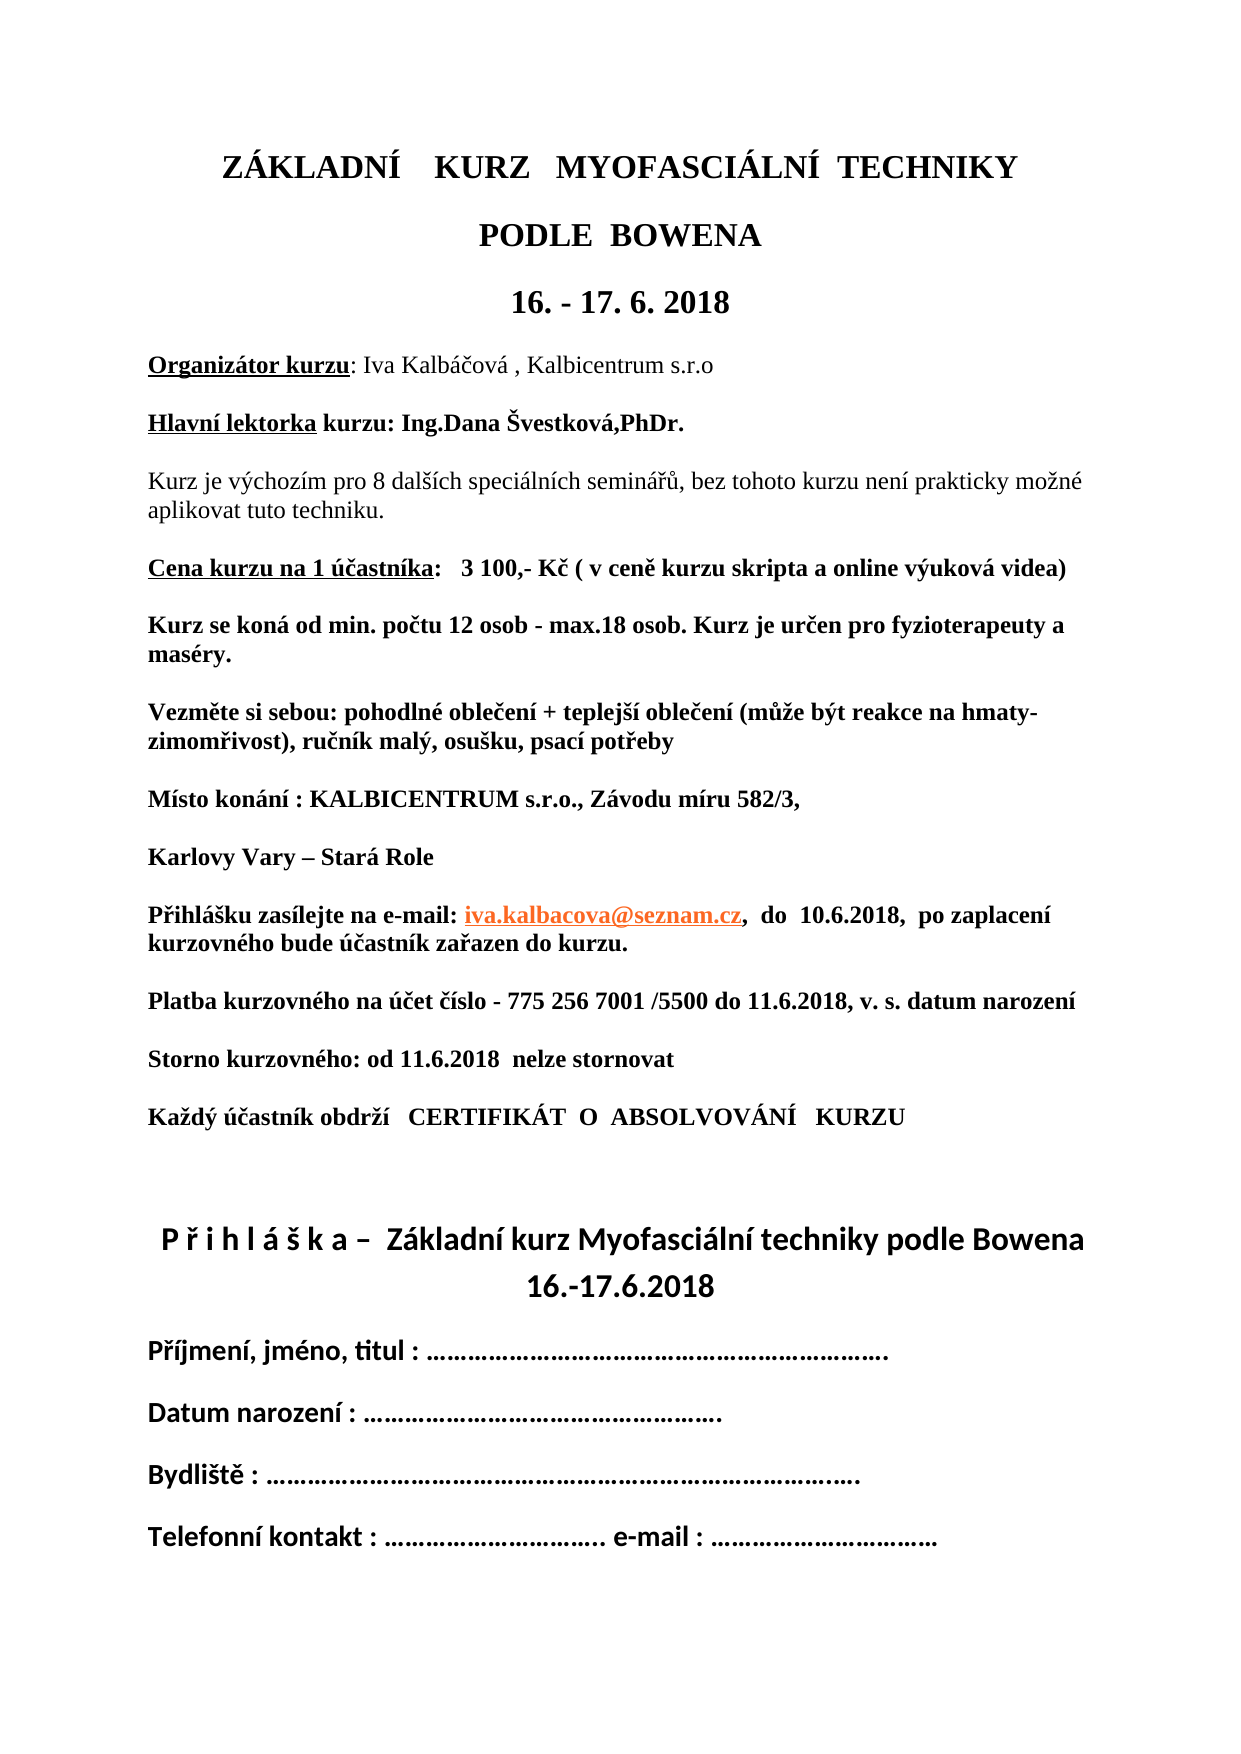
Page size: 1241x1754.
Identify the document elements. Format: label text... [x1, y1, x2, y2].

text 16. - 17. 6. 2018 [148, 283, 1093, 321]
text Každý účastník obdrží CERTIFIKÁT O ABSOLVOVÁNÍ KURZU [148, 1102, 1093, 1131]
text Kurz je výchozím pro 8 dalších speciálních seminářů, bez tohoto kurzu není prakticky možné aplikovat tuto techniku. [148, 466, 1093, 523]
text Kurz se koná od min. počtu 12 osob - max.18 osob. Kurz je určen pro fyzioterapeuty a maséry. [148, 611, 1093, 668]
text Bydliště : ……………………………………………………………………….…. [148, 1456, 1093, 1492]
text Příjmení, jméno, titul : …………………………………………………………. [148, 1332, 1093, 1368]
text Vezměte si sebou: pohodlné oblečení + teplejší oblečení (může být reakce na hmaty- zimomřivost), ručník malý, osušku, psací potřeby [148, 697, 1093, 755]
text P ř i h l á š k a – Základní kurz Myofasciální techniky podle Bowena 16.-17.6.2018 [148, 1218, 1093, 1306]
text Hlavní lektorka kurzu: Ing.Dana Švestková,PhDr. [148, 408, 1093, 437]
text Storno kurzovného: od 11.6.2018 nelze stornovat [148, 1044, 1093, 1073]
text Datum narození : ……………………………………………. [148, 1394, 1093, 1430]
text Organizátor kurzu: Iva Kalbáčová , Kalbicentrum s.r.o [148, 350, 1093, 379]
text Cena kurzu na 1 účastníka: 3 100,- Kč ( v ceně kurzu skripta a online výuková videa) [148, 553, 1093, 581]
text Telefonní kontakt : ………………………….. e-mail : …………………………… [148, 1518, 1093, 1553]
text Karlovy Vary – Stará Role [148, 842, 1093, 871]
text Místo konání : KALBICENTRUM s.r.o., Závodu míru 582/3, [148, 784, 1093, 813]
text ZÁKLADNÍ KURZ MYOFASCIÁLNÍ TECHNIKY [148, 148, 1093, 186]
text Přihlášku zasílejte na e-mail: iva.kalbacova@seznam.cz, do 10.6.2018, po zaplacení kurzovného bude účastník zařazen do kurzu. [148, 900, 1093, 957]
text Platba kurzovného na účet číslo - 775 256 7001 /5500 do 11.6.2018, v. s. datum narození [148, 986, 1093, 1015]
text PODLE BOWENA [148, 215, 1093, 253]
